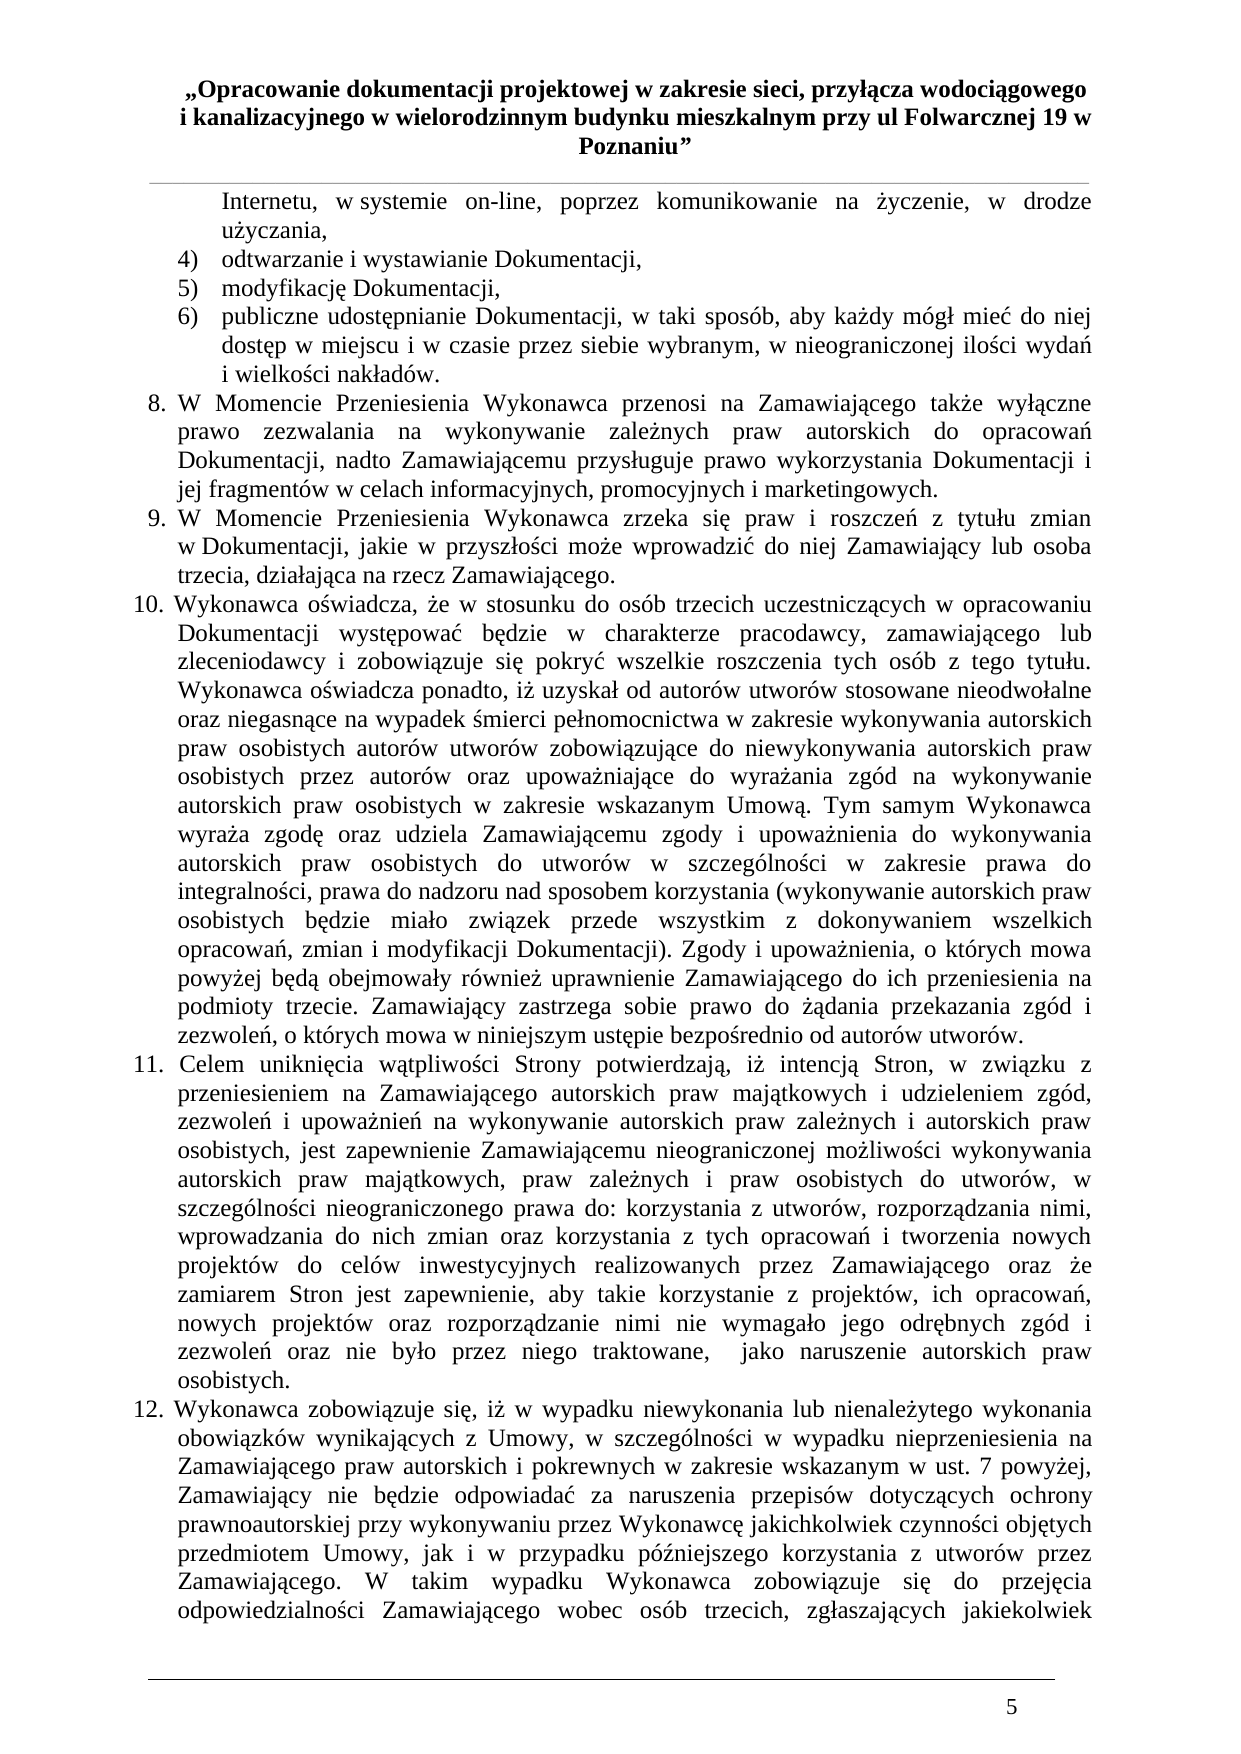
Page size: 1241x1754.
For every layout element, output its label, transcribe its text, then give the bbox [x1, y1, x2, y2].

list publiczne udostępnianie Dokumentacji, w taki sposób, aby każdy mógł mieć do niej dostęp w miejscu i w czasie przez siebie wybranym, w nieograniczonej ilości wydań i wielkości nakładów. [177, 301, 1093, 388]
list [177, 186, 1093, 244]
list 11. Celem uniknięcia wątpliwości Strony potwierdzają, iż intencją Stron, w związku z przeniesieniem na Zamawiającego autorskich praw majątkowych i udzieleniem zgód, zezwoleń i upoważnień na wykonywanie autorskich praw zależnych i autorskich praw osobistych, jest zapewnienie Zamawiającemu nieograniczonej możliwości wykonywania autorskich praw majątkowych, praw zależnych i praw osobistych do utworów, w szczególności nieograniczonego prawa do: korzystania z utworów, rozporządzania nimi, wprowadzania do nich zmian oraz korzystania z tych opracowań i tworzenia nowych projektów do celów inwestycyjnych realizowanych przez Zamawiającego oraz że zamiarem Stron jest zapewnienie, aby takie korzystanie z projektów, ich opracowań, nowych projektów oraz rozporządzanie nimi nie wymagało jego odrębnych zgód i zezwoleń oraz nie było przez niego traktowane, jako naruszenie autorskich praw osobistych. [133, 1049, 1093, 1394]
list 10. Wykonawca oświadcza, że w stosunku do osób trzecich uczestniczących w opracowaniu Dokumentacji występować będzie w charakterze pracodawcy, zamawiającego lub zleceniodawcy i zobowiązuje się pokryć wszelkie roszczenia tych osób z tego tytułu. Wykonawca oświadcza ponadto, iż uzyskał od autorów utworów stosowane nieodwołalne oraz niegasnące na wypadek śmierci pełnomocnictwa w zakresie wykonywania autorskich praw osobistych autorów utworów zobowiązujące do niewykonywania autorskich praw osobistych przez autorów oraz upoważniające do wyrażania zgód na wykonywanie autorskich praw osobistych w zakresie wskazanym Umową. Tym samym Wykonawca wyraża zgodę oraz udziela Zamawiającemu zgody i upoważnienia do wykonywania autorskich praw osobistych do utworów w szczególności w zakresie prawa do integralności, prawa do nadzoru nad sposobem korzystania (wykonywanie autorskich praw osobistych będzie miało związek przede wszystkim z dokonywaniem wszelkich opracowań, zmian i modyfikacji Dokumentacji). Zgody i upoważnienia, o których mowa powyżej będą obejmowały również uprawnienie Zamawiającego do ich przeniesienia na podmioty trzecie. Zamawiający zastrzega sobie prawo do żądania przekazania zgód i zezwoleń, o których mowa w niniejszym ustępie bezpośrednio od autorów utworów. [133, 589, 1093, 1049]
list 9. W Momencie Przeniesienia Wykonawca zrzeka się praw i roszczeń z tytułu zmian w Dokumentacji, jakie w przyszłości może wprowadzić do niej Zamawiający lub osoba trzecia, działająca na rzecz Zamawiającego. [148, 503, 1093, 589]
list modyfikację Dokumentacji, [177, 273, 1093, 301]
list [133, 1394, 1093, 1624]
list 8. W Momencie Przeniesienia Wykonawca przenosi na Zamawiającego także wyłączne prawo zezwalania na wykonywanie zależnych praw autorskich do opracowań Dokumentacji, nadto Zamawiającemu przysługuje prawo wykorzystania Dokumentacji i jej fragmentów w celach informacyjnych, promocyjnych i marketingowych. [148, 388, 1093, 503]
list odtwarzanie i wystawianie Dokumentacji, [177, 244, 1093, 273]
